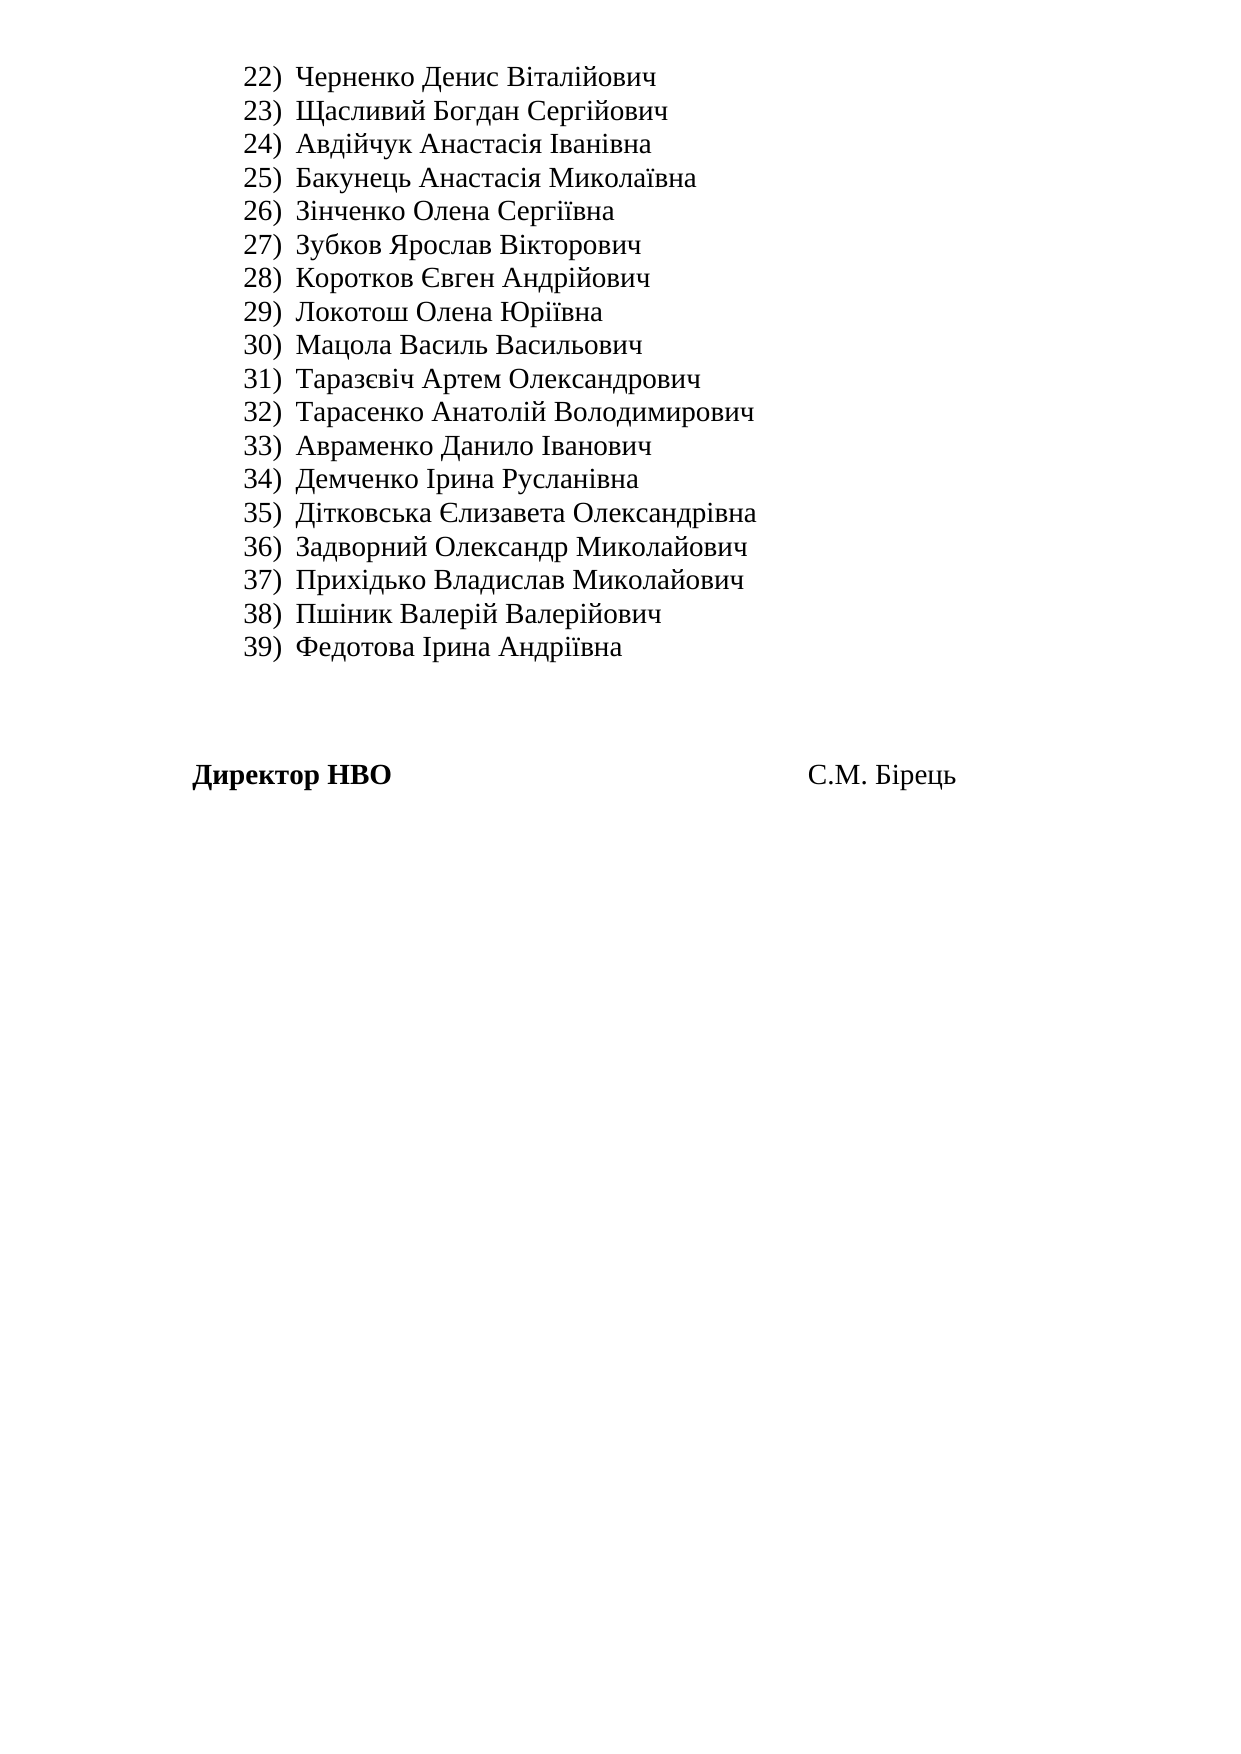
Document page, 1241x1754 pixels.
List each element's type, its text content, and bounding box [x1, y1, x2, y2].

list Мацола Василь Васильович [243, 327, 1152, 361]
list Щасливий Богдан Сергійович [243, 93, 1152, 126]
list Авдійчук Анастасія Іванівна [243, 126, 1152, 160]
list Федотова Ірина Андріївна [243, 629, 1152, 663]
list Тарасенко Анатолій Володимирович [243, 394, 1152, 428]
list Дітковська Єлизавета Олександрівна [243, 495, 1152, 529]
list Коротков Євген Андрійович [243, 260, 1152, 294]
list Таразєвіч Артем Олександрович [243, 361, 1152, 394]
list Задворний Олександр Миколайович [243, 529, 1152, 562]
list Бакунець Анастасія Миколаївна [243, 160, 1152, 193]
list Авраменко Данило Іванович [243, 428, 1152, 462]
list Прихідько Владислав Миколайович [243, 562, 1152, 596]
list Демченко Ірина Русланівна [243, 462, 1152, 495]
list Зінченко Олена Сергіївна [243, 193, 1152, 227]
list Черненко Денис Віталійович [243, 59, 1152, 93]
list Пшіник Валерій Валерійович [243, 596, 1152, 629]
list Локотош Олена Юріївна [243, 294, 1152, 327]
list Зубков Ярослав Вікторович [243, 227, 1152, 260]
text Директор НВО С.М. Бірець [192, 757, 1152, 791]
